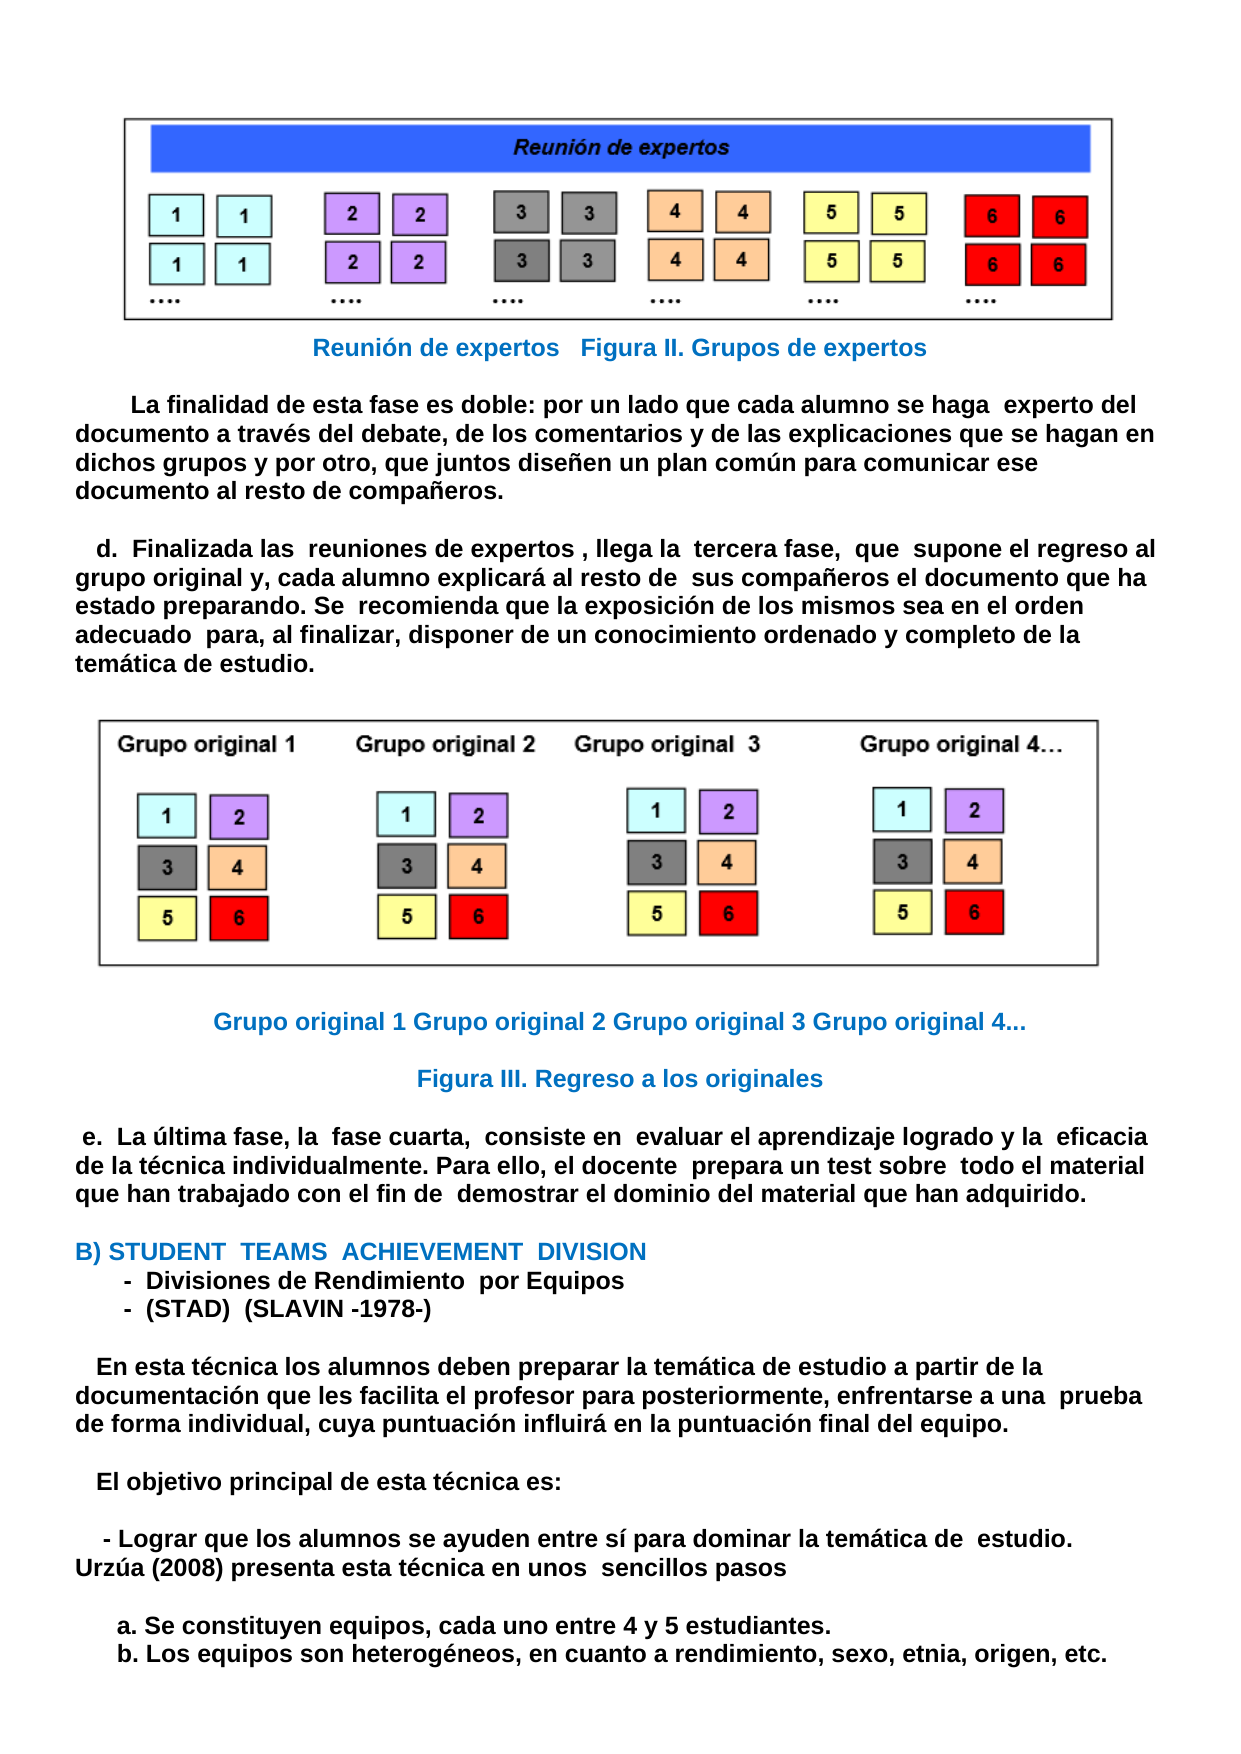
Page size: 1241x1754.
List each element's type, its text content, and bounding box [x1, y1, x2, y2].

text En esta técnica los alumnos deben preparar la temática de estudio a partir de la documentación que les facilita el profesor para posteriormente, enfrentarse a una prueba de forma individual, cuya puntuación influirá en la puntuación final del equipo. [75, 1352, 1165, 1438]
text a. Se constituyen equipos, cada uno entre 4 y 5 estudiantes. [75, 1611, 1165, 1639]
picture [75, 706, 1130, 979]
text b. Los equipos son heterogéneos, en cuanto a rendimiento, sexo, etnia, origen, etc. [75, 1639, 1165, 1668]
picture [104, 103, 1136, 333]
text Figura III. Regreso a los originales [75, 1064, 1165, 1093]
text El objetivo principal de esta técnica es: [75, 1467, 1165, 1496]
text - Divisiones de Rendimiento por Equipos [75, 1266, 1165, 1294]
text B) STUDENT TEAMS ACHIEVEMENT DIVISION [75, 1237, 1165, 1266]
text La finalidad de esta fase es doble: por un lado que cada alumno se haga experto del documento a través del debate, de los comentarios y de las explicaciones que se hagan en dichos grupos y por otro, que juntos diseñen un plan común para comunicar ese documento al resto de compañeros. [75, 390, 1165, 505]
text d. Finalizada las reuniones de expertos , llega la tercera fase, que supone el regreso al grupo original y, cada alumno explicará al resto de sus compañeros el documento que ha estado preparando. Se recomienda que la exposición de los mismos sea en el orden adecuado para, al finalizar, disponer de un conocimiento ordenado y completo de la temática de estudio. [75, 534, 1165, 678]
text Grupo original 1 Grupo original 2 Grupo original 3 Grupo original 4... [75, 1007, 1165, 1036]
text Reunión de expertos Figura II. Grupos de expertos [75, 333, 1165, 361]
text - (STAD) (SLAVIN -1978-) [75, 1294, 1165, 1323]
text - Lograr que los alumnos se ayuden entre sí para dominar la temática de estudio. [75, 1524, 1165, 1553]
text Urzúa (2008) presenta esta técnica en unos sencillos pasos [75, 1553, 1165, 1582]
text e. La última fase, la fase cuarta, consiste en evaluar el aprendizaje logrado y la eficacia de la técnica individualmente. Para ello, el docente prepara un test sobre todo el material que han trabajado con el fin de demostrar el dominio del material que han adquirido. [75, 1122, 1165, 1208]
